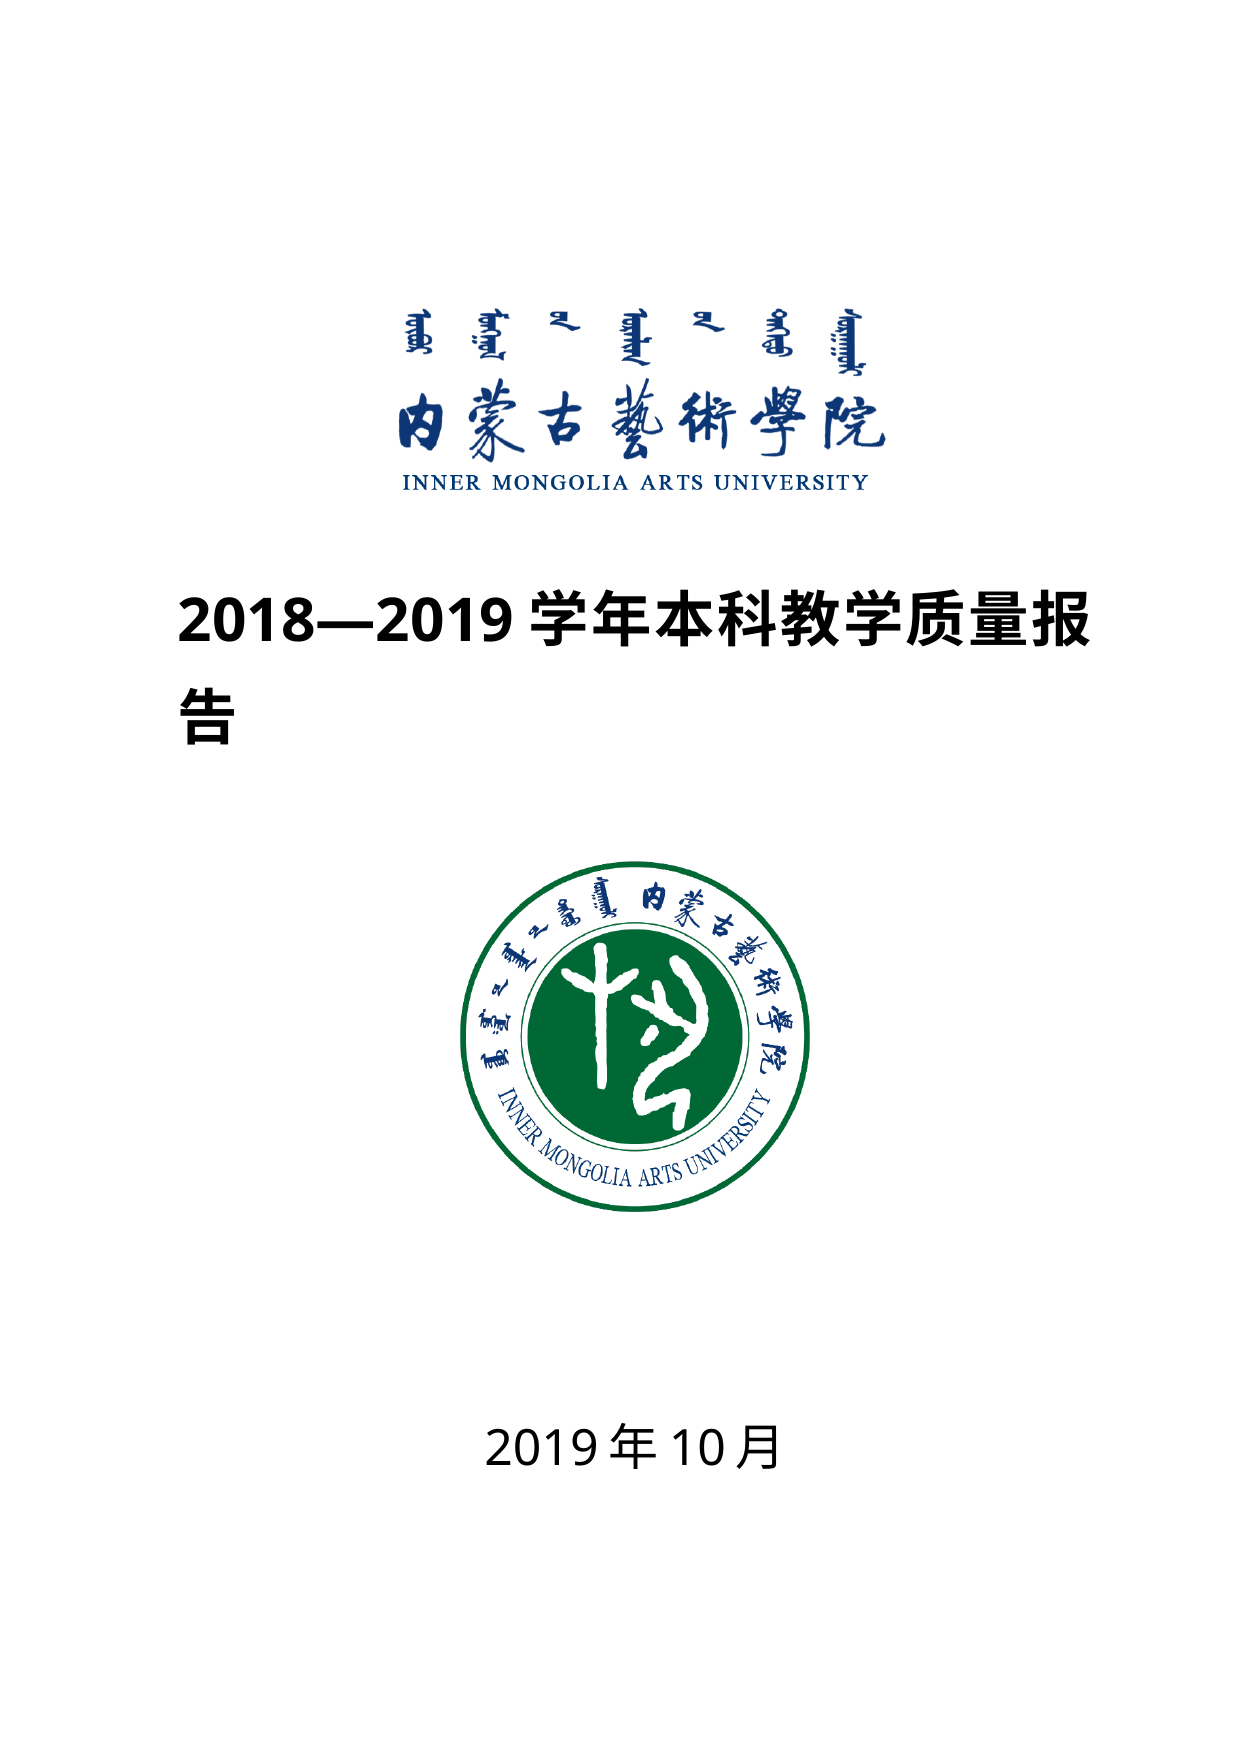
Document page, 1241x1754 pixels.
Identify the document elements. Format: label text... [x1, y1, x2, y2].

picture [441, 842, 829, 1231]
text 2019年10月 [177, 1395, 1092, 1493]
picture [347, 257, 923, 546]
text 2018—2019学年本科教学质量报告 [177, 567, 1092, 762]
